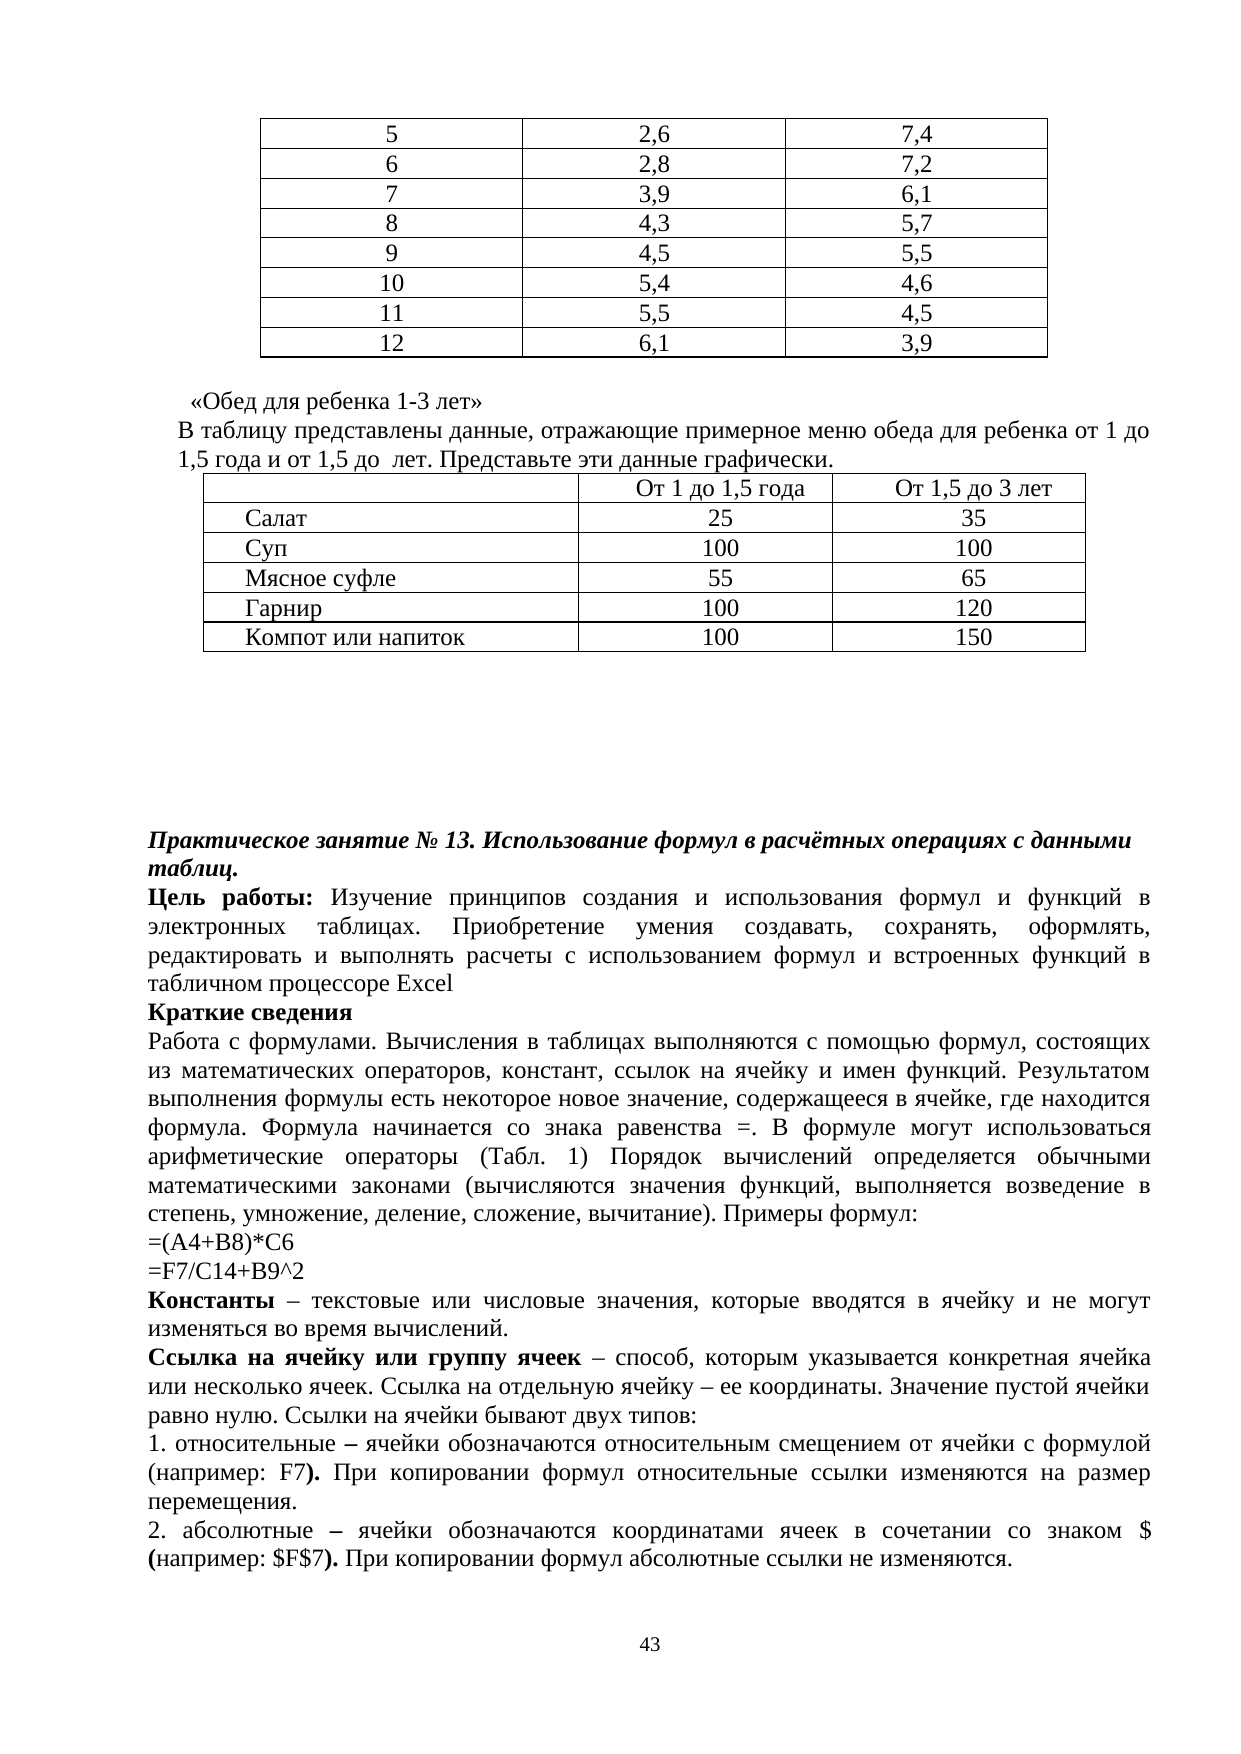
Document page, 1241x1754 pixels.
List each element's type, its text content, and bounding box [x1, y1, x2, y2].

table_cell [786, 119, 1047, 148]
text Практическое занятие № 13. Использование формул в расчётных операциях с данными таблиц. [148, 825, 1152, 882]
text =F7/С14+B9^2 [148, 1256, 1152, 1285]
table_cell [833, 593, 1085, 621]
text Работа с формулами. Вычисления в таблицах выполняются с помощью формул, состоящих из математических операторов, констант, ссылок на ячейку и имен функций. Результатом выполнения формулы есть некоторое новое значение, содержащееся в ячейке, где находится формула. Формула начинается со знака равенства =. В формуле могут использоваться арифметические операторы (Табл. 1) Порядок вычислений определяется обычными математическими законами (вычисляются значения функций, выполняется возведение в степень, умножение, деление, сложение, вычитание). Примеры формул: [148, 1026, 1152, 1227]
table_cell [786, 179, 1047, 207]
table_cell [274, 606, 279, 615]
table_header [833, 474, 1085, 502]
text 2. абсолютные – ячейки обозначаются координатами ячеек в сочетании со знаком $ (например: $F$7). При копировании формул абсолютные ссылки не изменяются. [148, 1515, 1152, 1572]
text Цель работы: Изучение принципов создания и использования формул и функций в электронных таблицах. Приобретение умения создавать, сохранять, оформлять, редактировать и выполнять расчеты с использованием формул и встроенных функций в табличном процессоре Excel [148, 882, 1152, 997]
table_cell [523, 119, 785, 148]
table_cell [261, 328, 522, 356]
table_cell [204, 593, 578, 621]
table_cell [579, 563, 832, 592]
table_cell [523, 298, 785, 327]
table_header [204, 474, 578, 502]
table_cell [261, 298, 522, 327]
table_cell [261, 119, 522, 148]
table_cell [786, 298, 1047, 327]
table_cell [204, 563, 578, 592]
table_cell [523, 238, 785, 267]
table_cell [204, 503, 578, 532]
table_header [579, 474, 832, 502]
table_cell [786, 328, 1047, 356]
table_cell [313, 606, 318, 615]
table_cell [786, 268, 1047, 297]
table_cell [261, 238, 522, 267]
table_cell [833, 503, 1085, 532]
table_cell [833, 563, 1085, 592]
text В таблицу представлены данные, отражающие примерное меню обеда для ребенка от 1 до 1,5 года и от 1,5 до лет. Представьте эти данные графически. [177, 415, 1152, 472]
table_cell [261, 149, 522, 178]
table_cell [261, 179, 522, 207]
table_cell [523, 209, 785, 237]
text Ссылка на ячейку или группу ячеек – способ, которым указывается конкретная ячейка или несколько ячеек. Ссылка на отдельную ячейку – ее координаты. Значение пустой ячейки равно нулю. Ссылки на ячейки бывают двух типов: [148, 1342, 1152, 1428]
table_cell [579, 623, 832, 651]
text 1. относительные – ячейки обозначаются относительным смещением от ячейки с формулой (например: F7). При копировании формул относительные ссылки изменяются на размер перемещения. [148, 1428, 1152, 1515]
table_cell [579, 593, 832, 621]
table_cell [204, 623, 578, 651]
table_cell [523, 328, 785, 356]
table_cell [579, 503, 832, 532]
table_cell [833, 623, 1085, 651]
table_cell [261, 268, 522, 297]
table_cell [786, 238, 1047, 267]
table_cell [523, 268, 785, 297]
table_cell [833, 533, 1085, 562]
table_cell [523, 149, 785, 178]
text =(А4+В8)*С6 [148, 1227, 1152, 1256]
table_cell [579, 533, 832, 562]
text Краткие сведения [148, 997, 1152, 1026]
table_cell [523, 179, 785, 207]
text Константы – текстовые или числовые значения, которые вводятся в ячейку и не могут изменяться во время вычислений. [148, 1285, 1152, 1342]
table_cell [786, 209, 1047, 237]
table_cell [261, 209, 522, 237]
text «Обед для ребенка 1-3 лет» [177, 386, 1152, 415]
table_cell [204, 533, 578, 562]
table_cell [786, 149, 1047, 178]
